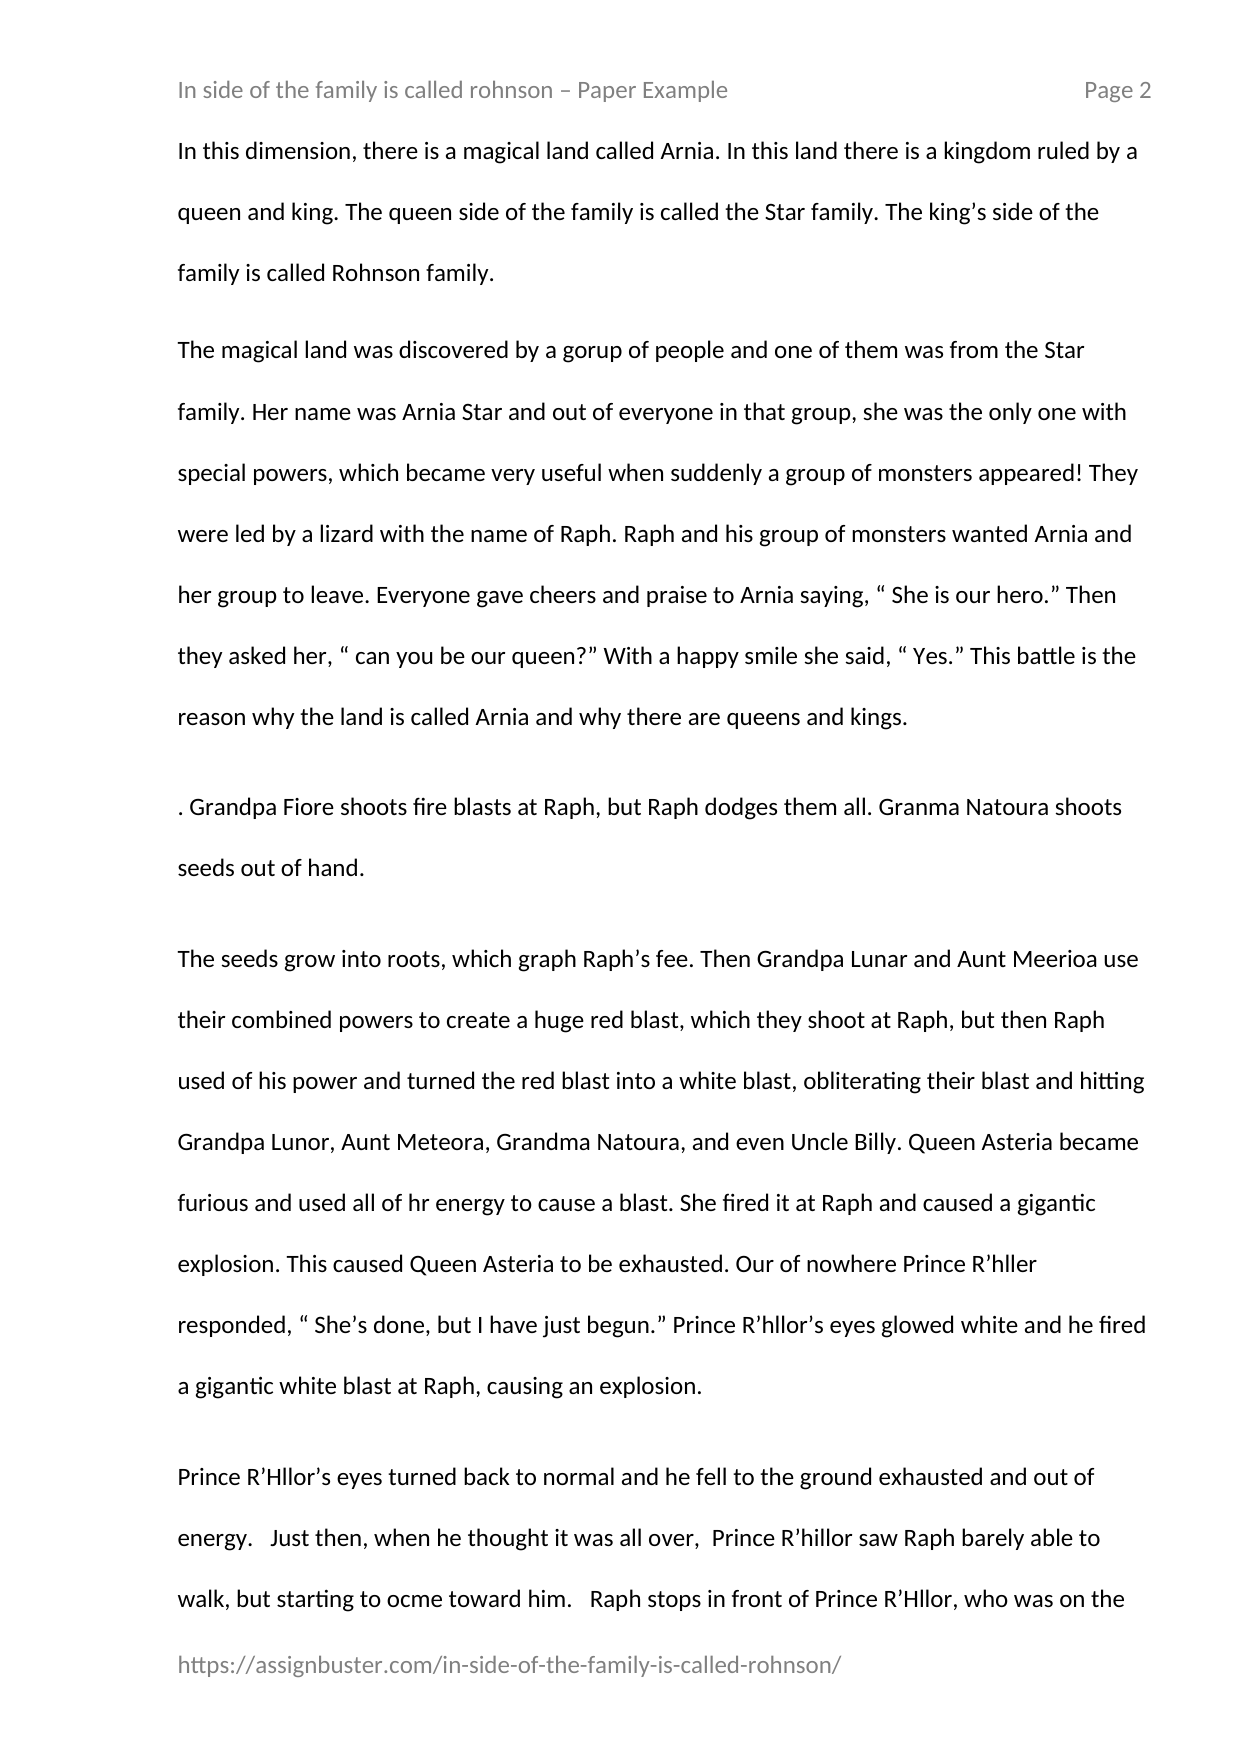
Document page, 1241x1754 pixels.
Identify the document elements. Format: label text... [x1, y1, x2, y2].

text The magical land was discovered by a gorup of people and one of them was from the Star family. Her name was Arnia Star and out of everyone in that group, she was the only one with special powers, which became very useful when suddenly a group of monsters appeared! They were led by a lizard with the name of Raph. Raph and his group of monsters wanted Arnia and her group to leave. Everyone gave cheers and praise to Arnia saying, “ She is our hero.” Then they asked her, “ can you be our queen?” With a happy smile she said, “ Yes.” This battle is the reason why the land is called Arnia and why there are queens and kings. [177, 334, 1152, 731]
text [177, 1461, 1152, 1613]
text The seeds grow into roots, which graph Raph’s fee. Then Grandpa Lunar and Aunt Meerioa use their combined powers to create a huge red blast, which they shoot at Raph, but then Raph used of his power and turned the red blast into a white blast, obliterating their blast and hitting Grandpa Lunor, Aunt Meteora, Grandma Natoura, and even Uncle Billy. Queen Asteria became furious and used all of hr energy to cause a blast. She fired it at Raph and caused a gigantic explosion. This caused Queen Asteria to be exhausted. Our of nowhere Prince R’hller responded, “ She’s done, but I have just begun.” Prince R’hllor’s eyes glowed white and he fired a gigantic white blast at Raph, causing an explosion. [177, 943, 1152, 1401]
text . Grandpa Fiore shoots fire blasts at Raph, but Raph dodges them all. Granma Natoura shoots seeds out of hand. [177, 791, 1152, 883]
text In this dimension, there is a magical land called Arnia. In this land there is a kingdom ruled by a queen and king. The queen side of the family is called the Star family. The king’s side of the family is called Rohnson family. [177, 135, 1152, 287]
